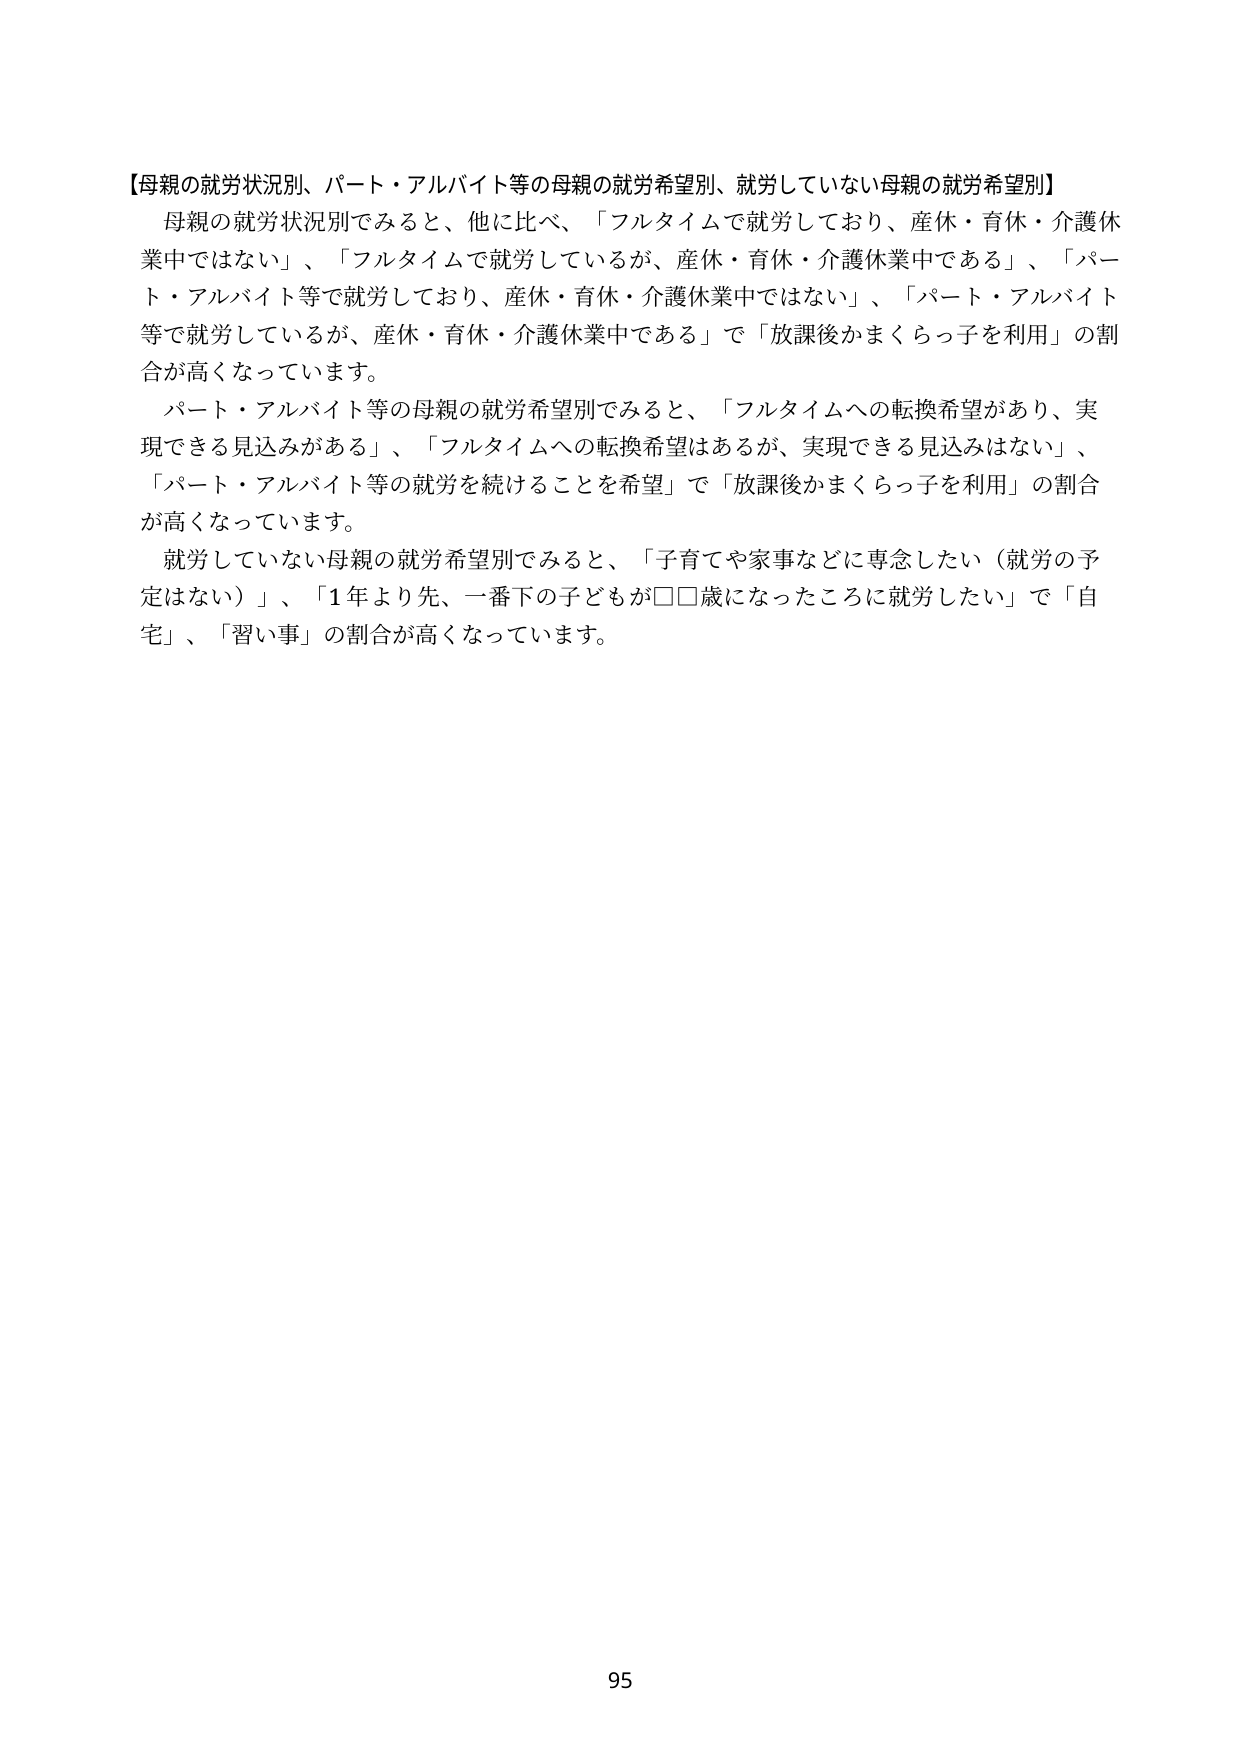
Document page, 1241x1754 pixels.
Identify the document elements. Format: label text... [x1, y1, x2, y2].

text 母親の就労状況別でみると、他に比べ、「フルタイムで就労しており、産休・育休・介護休業中ではない」、「フルタイムで就労しているが、産休・育休・介護休業中である」、「パート・アルバイト等で就労しており、産休・育休・介護休業中ではない」、「パート・アルバイト等で就労しているが、産休・育休・介護休業中である」で「放課後かまくらっ子を利用」の割合が高くなっています。 [140, 202, 1122, 389]
text 【母親の就労状況別、パート・アルバイト等の母親の就労希望別、就労していない母親の就労希望別】 [118, 164, 1122, 202]
text 就労していない母親の就労希望別でみると、「子育てや家事などに専念したい（就労の予定はない）」、「1年より先、一番下の子どもが□□歳になったころに就労したい」で「自宅」、「習い事」の割合が高くなっています。 [140, 539, 1100, 652]
text パート・アルバイト等の母親の就労希望別でみると、「フルタイムへの転換希望があり、実現できる見込みがある」、「フルタイムへの転換希望はあるが、実現できる見込みはない」、「パート・アルバイト等の就労を続けることを希望」で「放課後かまくらっ子を利用」の割合が高くなっています。 [140, 389, 1100, 539]
